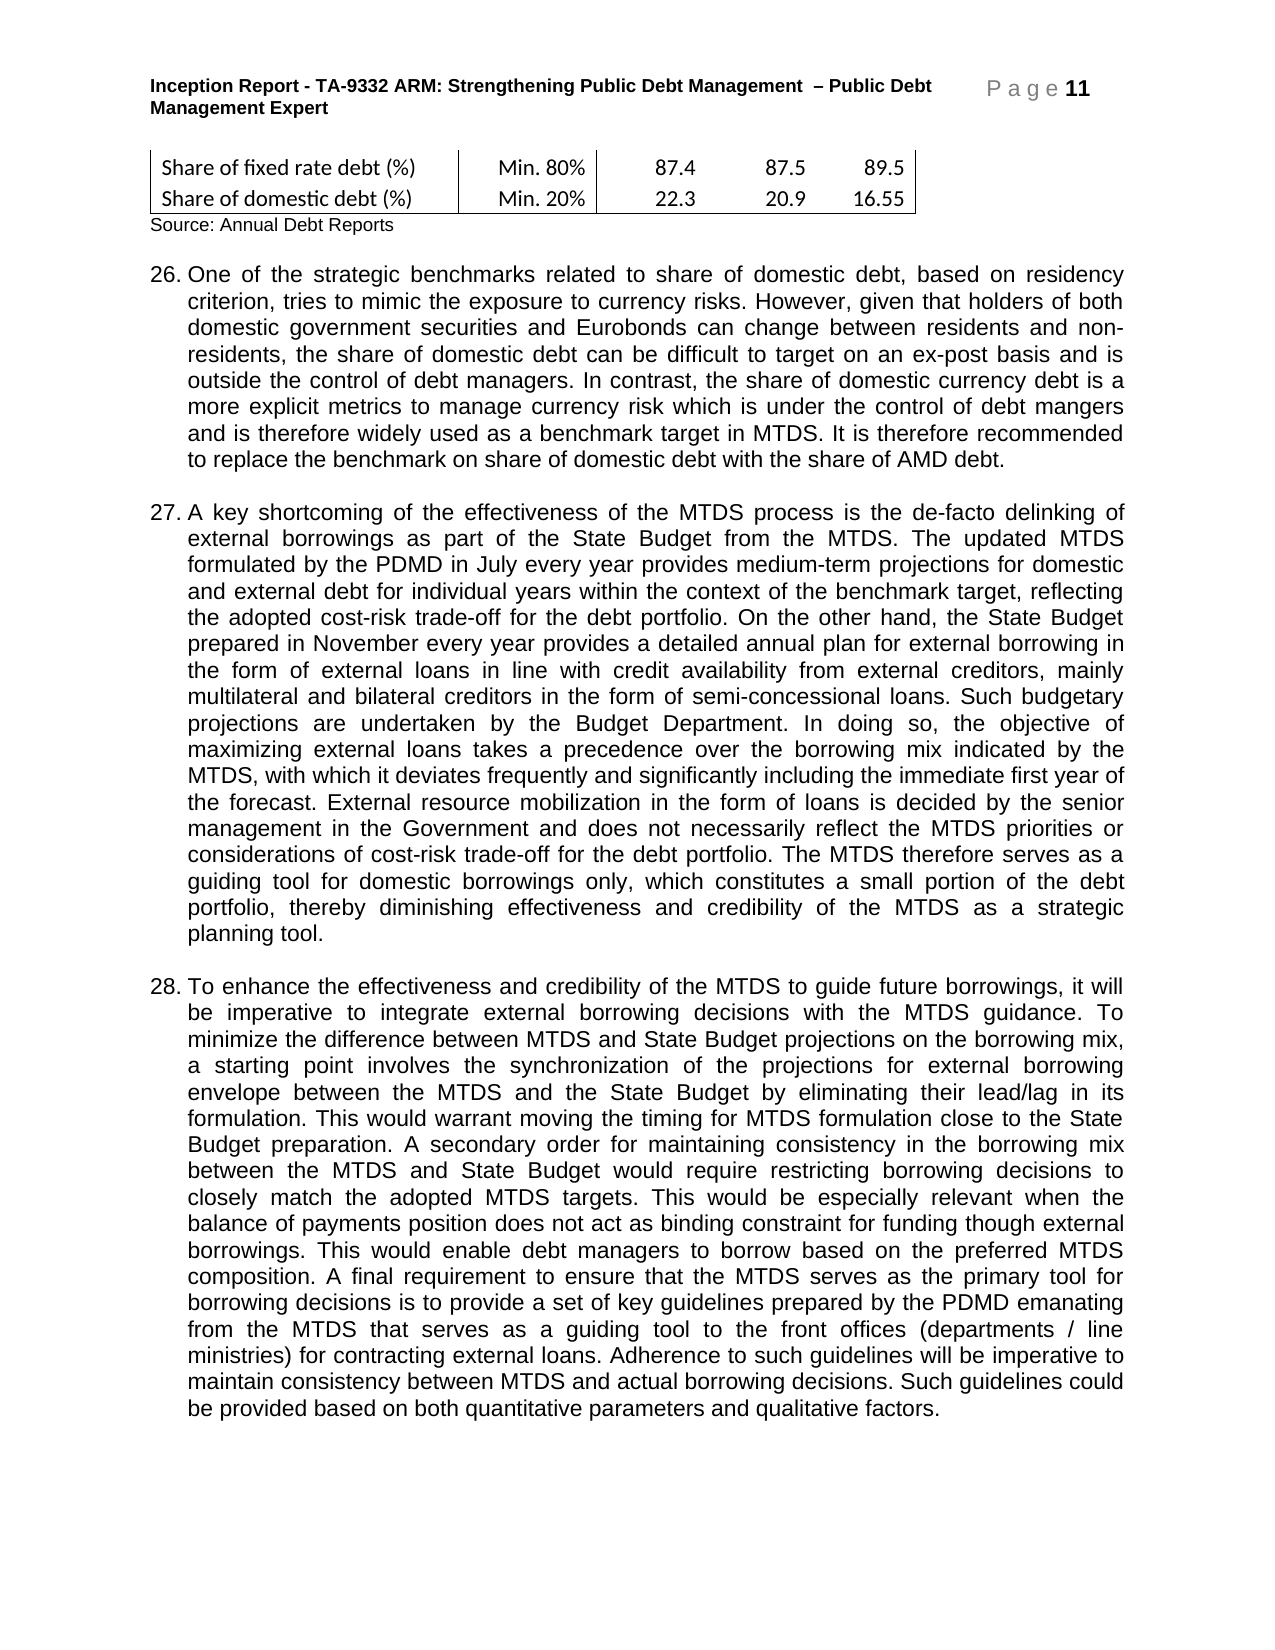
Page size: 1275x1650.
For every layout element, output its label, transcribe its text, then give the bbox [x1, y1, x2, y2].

table_cell 87.5 [707, 150, 817, 181]
list A key shortcoming of the effectiveness of the MTDS process is the de-facto delinking of external borrowings as part of the State Budget from the MTDS. The updated MTDS formulated by the PDMD in July every year provides medium-term projections for domestic and external debt for individual years within the context of the benchmark target, reflecting the adopted cost-risk trade-off for the debt portfolio. On the other hand, the State Budget prepared in November every year provides a detailed annual plan for external borrowing in the form of external loans in line with credit availability from external creditors, mainly multilateral and bilateral creditors in the form of semi-concessional loans. Such budgetary projections are undertaken by the Budget Department. In doing so, the objective of maximizing external loans takes a precedence over the borrowing mix indicated by the MTDS, with which it deviates frequently and significantly including the immediate first year of the forecast. External resource mobilization in the form of loans is decided by the senior management in the Government and does not necessarily reflect the MTDS priorities or considerations of cost-risk trade-off for the debt portfolio. The MTDS therefore serves as a guiding tool for domestic borrowings only, which constitutes a small portion of the debt portfolio, thereby diminishing effectiveness and credibility of the MTDS as a strategic planning tool. [150, 499, 1125, 947]
table_cell 16.55 [817, 181, 915, 212]
table_cell 20.9 [707, 181, 817, 212]
table_cell 87.4 [597, 150, 707, 181]
table_cell Share of fixed rate debt (%) [151, 150, 458, 181]
list One of the strategic benchmarks related to share of domestic debt, based on residency criterion, tries to mimic the exposure to currency risks. However, given that holders of both domestic government securities and Eurobonds can change between residents and non-residents, the share of domestic debt can be difficult to target on an ex-post basis and is outside the control of debt managers. In contrast, the share of domestic currency debt is a more explicit metrics to manage currency risk which is under the control of debt mangers and is therefore widely used as a benchmark target in MTDS. It is therefore recommended to replace the benchmark on share of domestic debt with the share of AMD debt. [150, 261, 1125, 472]
text Source: Annual Debt Reports [150, 213, 1125, 235]
table_cell 89.5 [817, 150, 915, 181]
table_cell Min. 20% [459, 181, 596, 212]
list To enhance the effectiveness and credibility of the MTDS to guide future borrowings, it will be imperative to integrate external borrowing decisions with the MTDS guidance. To minimize the difference between MTDS and State Budget projections on the borrowing mix, a starting point involves the synchronization of the projections for external borrowing envelope between the MTDS and the State Budget by eliminating their lead/lag in its formulation. This would warrant moving the timing for MTDS formulation close to the State Budget preparation. A secondary order for maintaining consistency in the borrowing mix between the MTDS and State Budget would require restricting borrowing decisions to closely match the adopted MTDS targets. This would be especially relevant when the balance of payments position does not act as binding constraint for funding though external borrowings. This would enable debt managers to borrow based on the preferred MTDS composition. A final requirement to ensure that the MTDS serves as the primary tool for borrowing decisions is to provide a set of key guidelines prepared by the PDMD emanating from the MTDS that serves as a guiding tool to the front offices (departments / line ministries) for contracting external loans. Adherence to such guidelines will be imperative to maintain consistency between MTDS and actual borrowing decisions. Such guidelines could be provided based on both quantitative parameters and qualitative factors. [150, 973, 1125, 1421]
table_cell Min. 80% [459, 150, 596, 181]
table_cell Share of domestic debt (%) [151, 181, 458, 212]
table_cell 22.3 [597, 181, 707, 212]
